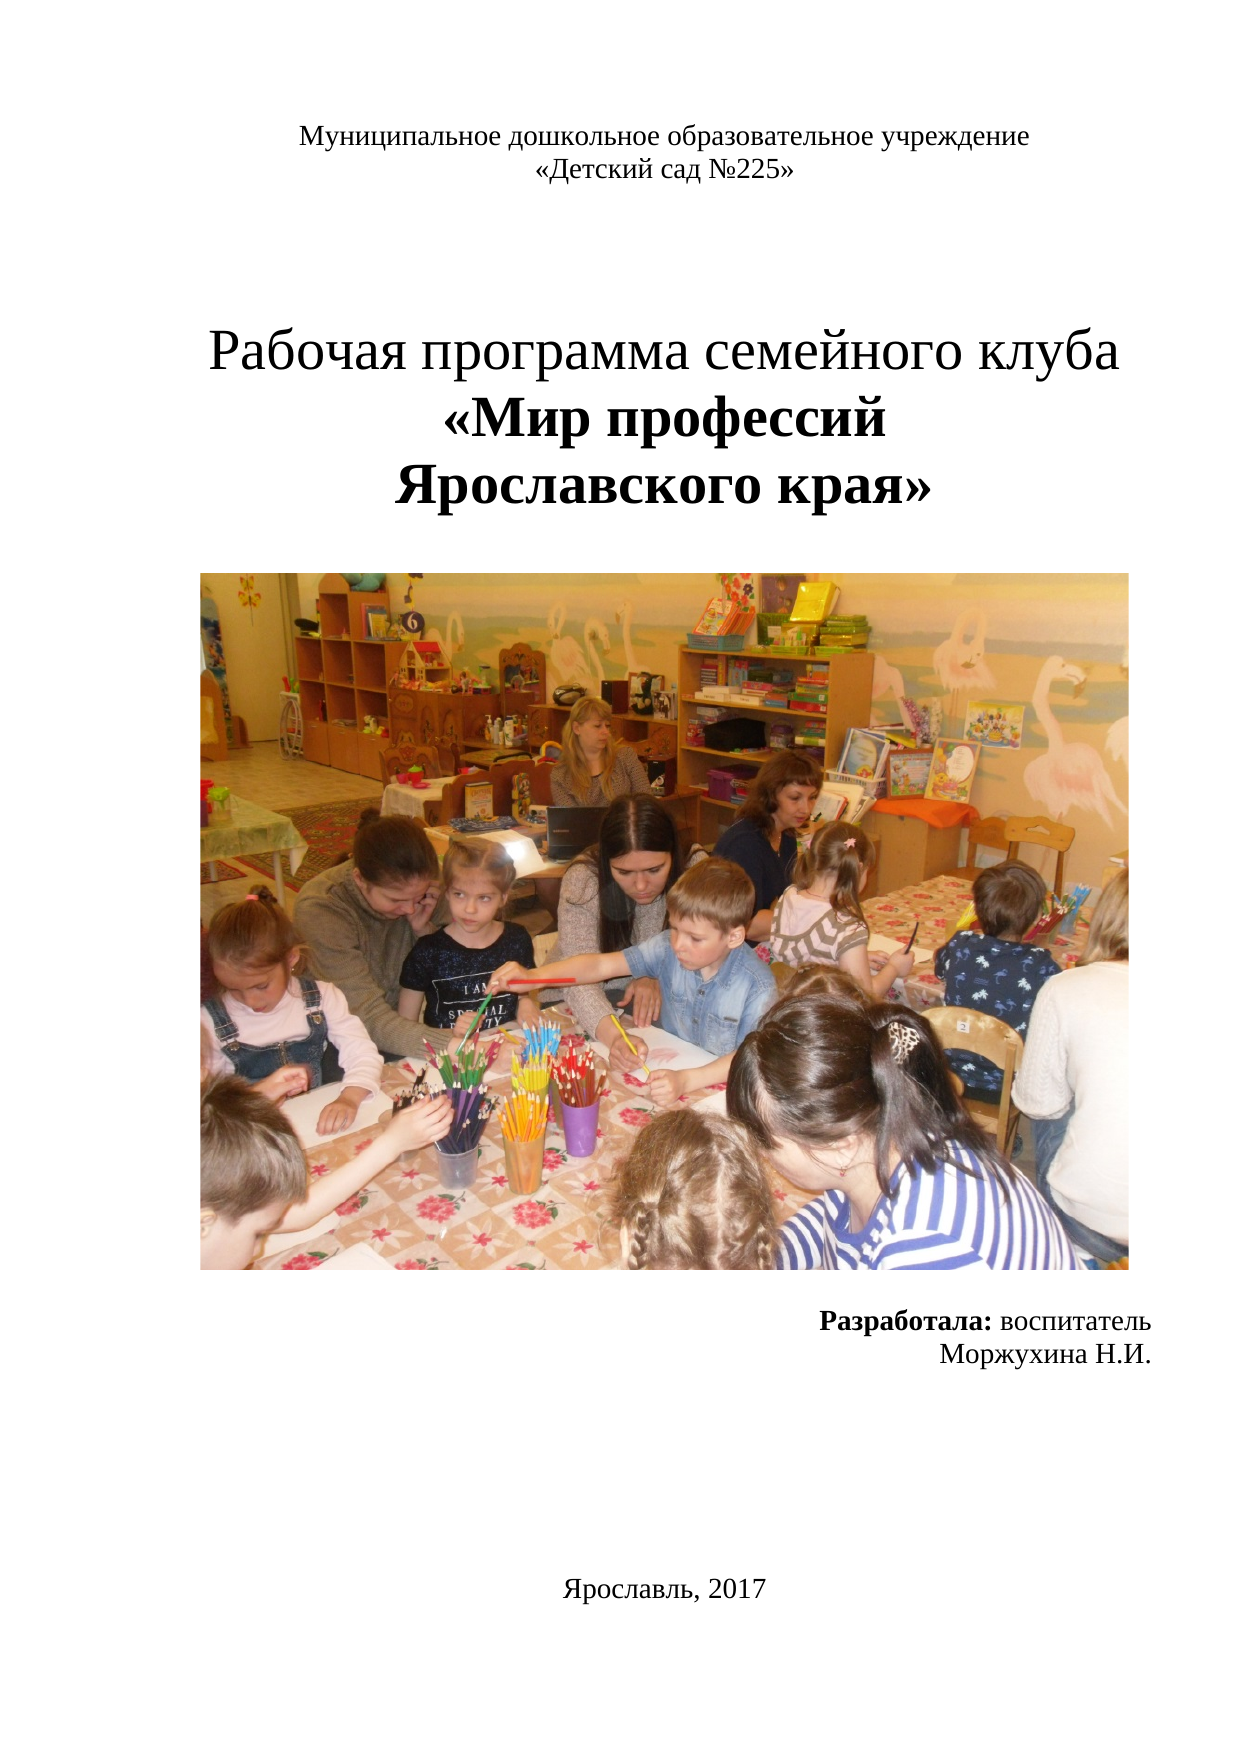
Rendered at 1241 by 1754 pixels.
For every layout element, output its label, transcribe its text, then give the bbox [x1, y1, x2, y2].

text Рабочая программа семейного клуба [177, 314, 1152, 382]
text Ярославского края» [177, 449, 1152, 516]
text «Детский сад №225» [177, 152, 1152, 185]
text Ярославль, 2017 [177, 1571, 1152, 1605]
text Муниципальное дошкольное образовательное учреждение [177, 118, 1152, 152]
text Разработала: воспитатель [177, 1303, 1152, 1337]
text Моржухина Н.И. [177, 1337, 1152, 1370]
text «Мир профессий [177, 382, 1152, 449]
picture [200, 573, 1129, 1270]
